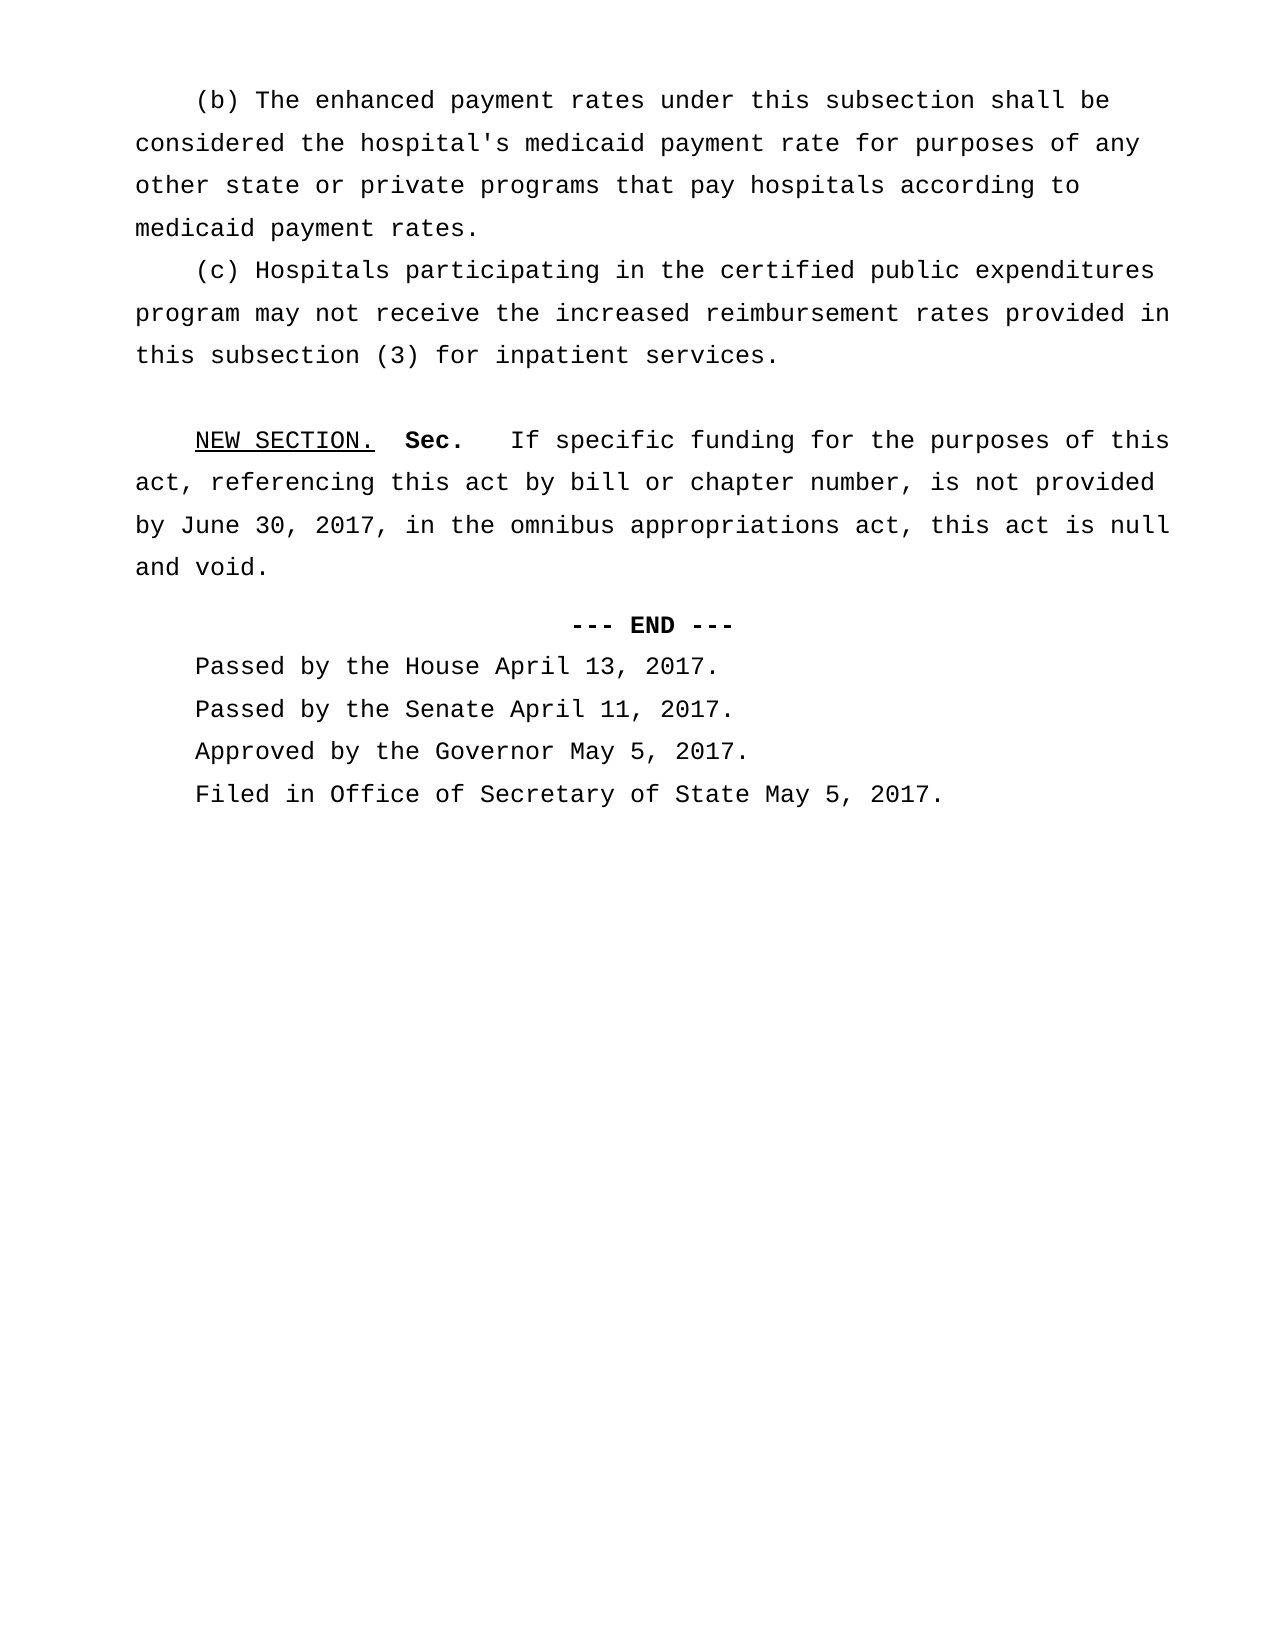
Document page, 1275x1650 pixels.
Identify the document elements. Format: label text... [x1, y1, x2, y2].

text Passed by the Senate April 11, 2017. [135, 683, 1170, 726]
text (b) The enhanced payment rates under this subsection shall be considered the hospital's medicaid payment rate for purposes of any other state or private programs that pay hospitals according to medicaid payment rates. [135, 75, 1170, 245]
text Filed in Office of Secretary of State May 5, 2017. [135, 768, 1170, 811]
text NEW SECTION. Sec. If specific funding for the purposes of this act, referencing this act by bill or chapter number, is not provided by June 30, 2017, in the omnibus appropriations act, this act is null and void. [135, 414, 1170, 584]
text Approved by the Governor May 5, 2017. [135, 726, 1170, 768]
text Passed by the House April 13, 2017. [135, 641, 1170, 683]
text (c) Hospitals participating in the certified public expenditures program may not receive the increased reimbursement rates provided in this subsection (3) for inpatient services. [135, 245, 1170, 372]
text --- END --- [135, 612, 1170, 641]
